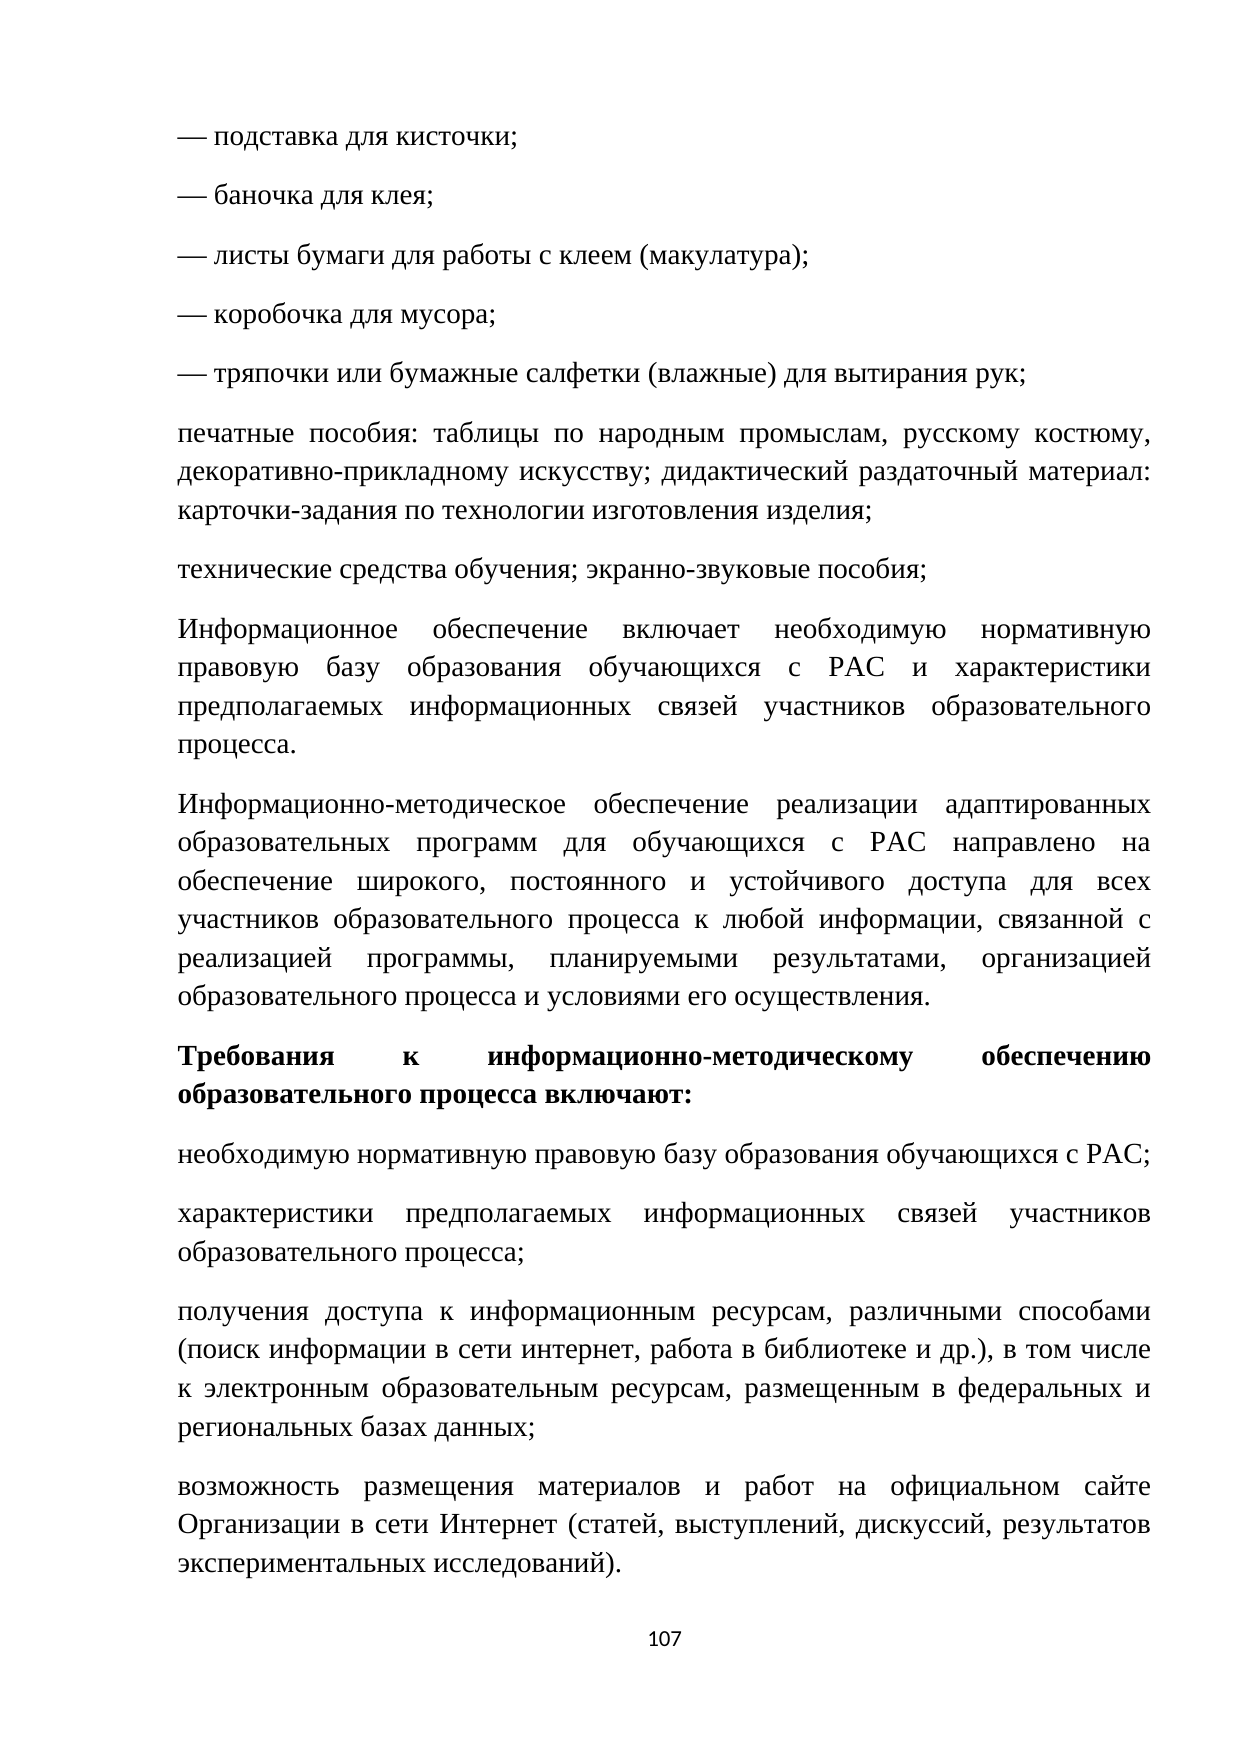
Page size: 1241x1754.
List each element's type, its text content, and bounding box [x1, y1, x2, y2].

text получения доступа к информационным ресурсам, различными способами (поиск информации в сети интернет, работа в библиотеке и др.), в том числе к электронным образовательным ресурсам, размещенным в федеральных и региональных базах данных; [177, 1293, 1152, 1442]
text характеристики предполагаемых информационных связей участников образовательного процесса; [177, 1195, 1152, 1267]
text ― тряпочки или бумажные салфетки (влажные) для вытирания рук; [177, 356, 1152, 389]
text Информационно-методическое обеспечение реализации адаптированных образовательных программ для обучающихся с РАС направлено на обеспечение широкого, постоянного и устойчивого доступа для всех участников образовательного процесса к любой информации, связанной с реализацией программы, планируемыми результатами, организацией образовательного процесса и условиями его осуществления. [177, 786, 1152, 1012]
text Информационное обеспечение включает необходимую нормативную правовую базу образования обучающихся с РАС и характеристики предполагаемых информационных связей участников образовательного процесса. [177, 611, 1152, 760]
text Требования к информационно-методическому обеспечению образовательного процесса включают: [177, 1038, 1152, 1110]
text ― листы бумаги для работы с клеем (макулатура); [177, 237, 1152, 270]
text ― баночка для клея; [177, 177, 1152, 211]
text печатные пособия: таблицы по народным промыслам, русскому костюму, декоративно-прикладному искусству; дидактический раздаточный материал: карточки-задания по технологии изготовления изделия; [177, 415, 1152, 526]
text возможность размещения материалов и работ на официальном сайте Организации в сети Интернет (статей, выступлений, дискуссий, результатов экспериментальных исследований). [177, 1468, 1152, 1579]
text технические средства обучения; экранно-звуковые пособия; [177, 551, 1152, 585]
text ― коробочка для мусора; [177, 296, 1152, 330]
text ― подставка для кисточки; [177, 118, 1152, 152]
text необходимую нормативную правовую базу образования обучающихся с РАС; [177, 1136, 1152, 1169]
